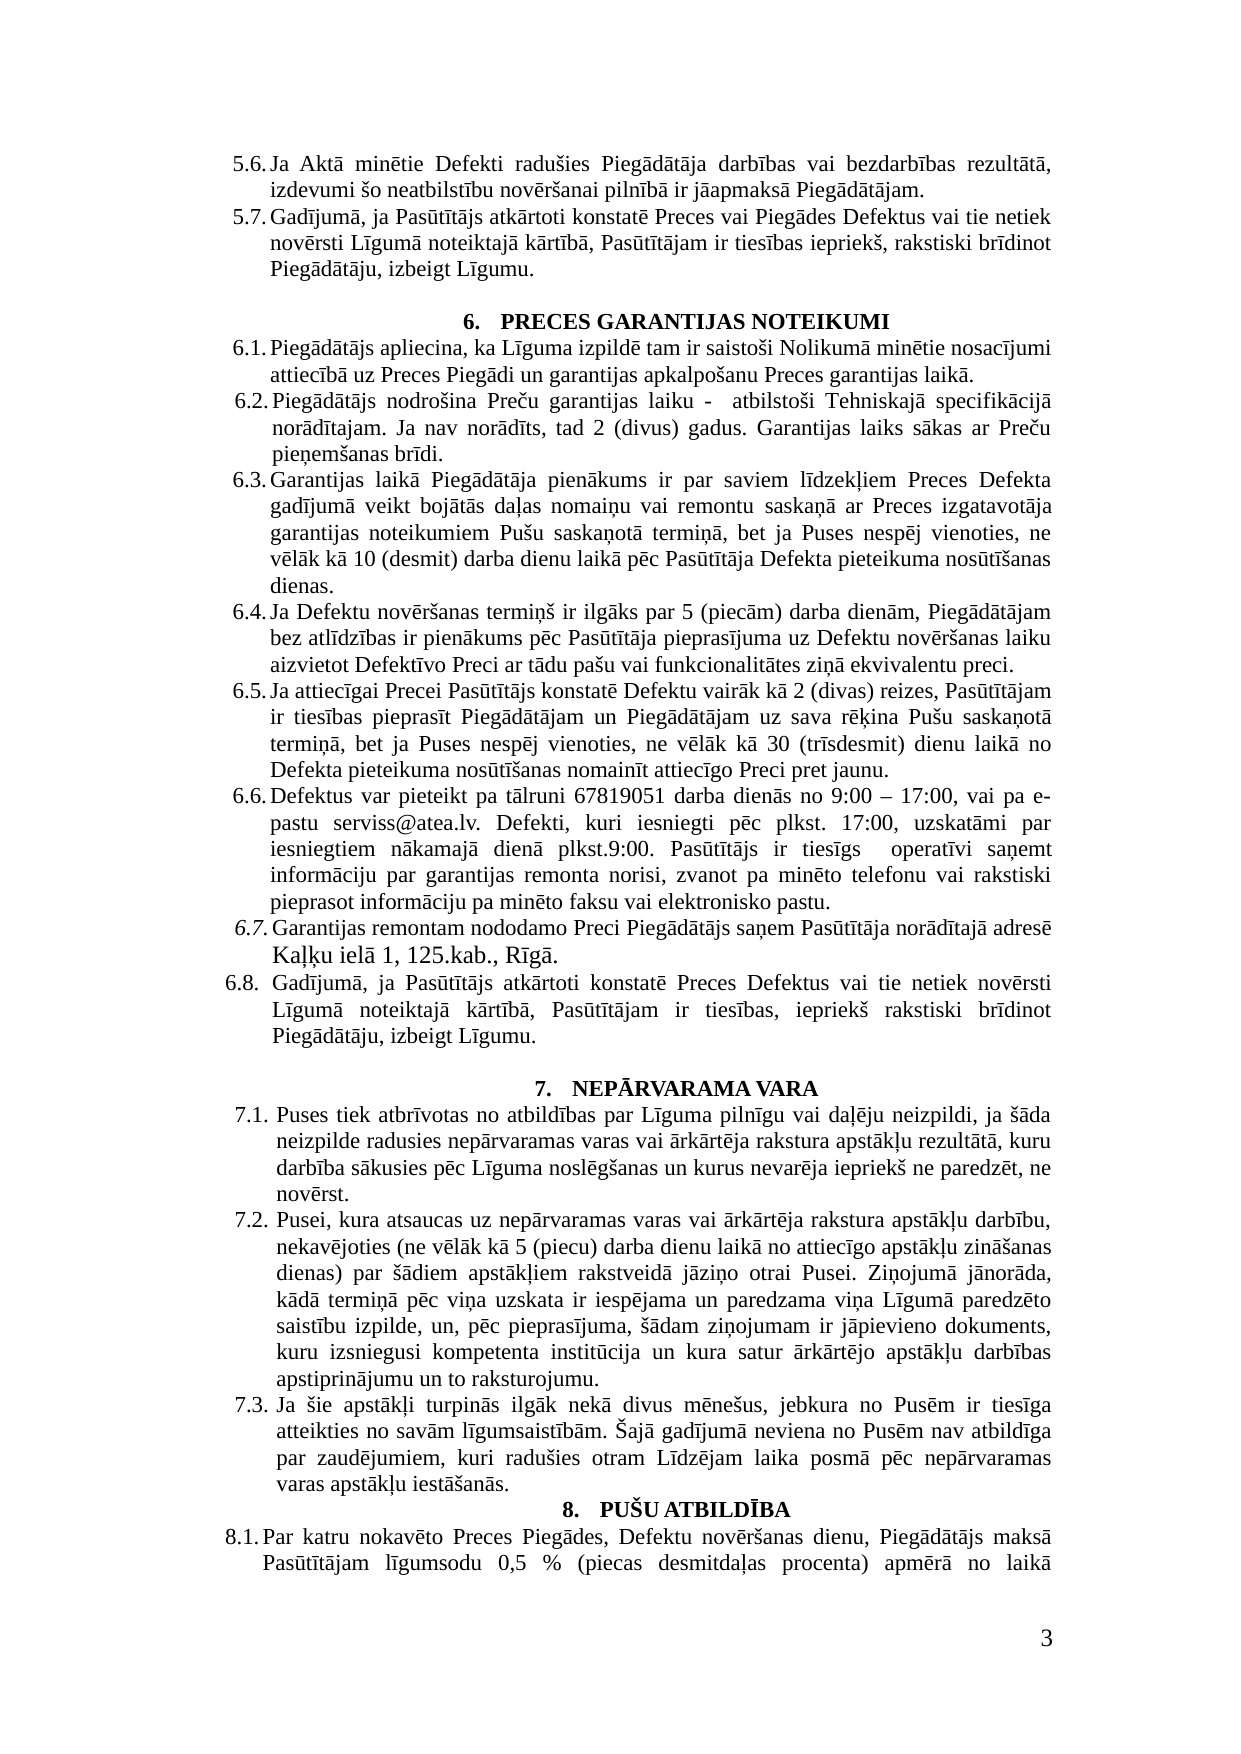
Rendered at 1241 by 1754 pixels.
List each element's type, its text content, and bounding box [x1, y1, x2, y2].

list PRECES GARANTIJAS NOTEIKUMI [300, 308, 1053, 334]
list Piegādātājs nodrošina Preču garantijas laiku - atbilstoši Tehniskajā specifikācijā norādītajam. Ja nav norādīts, tad 2 (divus) gadus. Garantijas laiks sākas ar Preču pieņemšanas brīdi. [234, 387, 1053, 466]
list Defektus var pieteikt pa tālruni 67819051 darba dienās no 9:00 – 17:00, vai pa e-pastu serviss@atea.lv. Defekti, kuri iesniegti pēc plkst. 17:00, uzskatāmi par iesniegtiem nākamajā dienā plkst.9:00. Pasūtītājs ir tiesīgs operatīvi saņemt informāciju par garantijas remonta norisi, zvanot pa minēto telefonu vai rakstiski pieprasot informāciju pa minēto faksu vai elektronisko pastu. [232, 782, 1053, 914]
list Ja šie apstākļi turpinās ilgāk nekā divus mēnešus, jebkura no Pusēm ir tiesīga atteikties no savām līgumsaistībām. Šajā gadījumā neviena no Pusēm nav atbildīga par zaudējumiem, kuri radušies otram Līdzējam laika posmā pēc nepārvaramas varas apstākļu iestāšanās. [234, 1391, 1053, 1496]
list Ja Aktā minētie Defekti radušies Piegādātāja darbības vai bezdarbības rezultātā, izdevumi šo neatbilstību novēršanai pilnībā ir jāapmaksā Piegādātājam. [232, 150, 1053, 203]
list Puses tiek atbrīvotas no atbildības par Līguma pilnīgu vai daļēju neizpildi, ja šāda neizpilde radusies nepārvaramas varas vai ārkārtēja rakstura apstākļu rezultātā, kuru darbība sākusies pēc Līguma noslēgšanas un kurus nevarēja iepriekš ne paredzēt, ne novērst. [234, 1101, 1053, 1207]
list PUŠU ATBILDĪBA [300, 1496, 1053, 1523]
list Pusei, kura atsaucas uz nepārvaramas varas vai ārkārtēja rakstura apstākļu darbību, nekavējoties (ne vēlāk kā 5 (piecu) darba dienu laikā no attiecīgo apstākļu zināšanas dienas) par šādiem apstākļiem rakstveidā jāziņo otrai Pusei. Ziņojumā jānorāda, kādā termiņā pēc viņa uzskata ir iespējama un paredzama viņa Līgumā paredzēto saistību izpilde, un, pēc pieprasījuma, šādam ziņojumam ir jāpievieno dokuments, kuru izsniegusi kompetenta institūcija un kura satur ārkārtējo apstākļu darbības apstiprinājumu un to raksturojumu. [234, 1207, 1053, 1391]
list Gadījumā, ja Pasūtītājs atkārtoti konstatē Preces vai Piegādes Defektus vai tie netiek novērsti Līgumā noteiktajā kārtībā, Pasūtītājam ir tiesības iepriekš, rakstiski brīdinot Piegādātāju, izbeigt Līgumu. [232, 203, 1053, 282]
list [225, 1523, 1053, 1576]
list Piegādātājs apliecina, ka Līguma izpildē tam ir saistoši Nolikumā minētie nosacījumi attiecībā uz Preces Piegādi un garantijas apkalpošanu Preces garantijas laikā. [232, 334, 1053, 387]
list NEPĀRVARAMA VARA [300, 1075, 1053, 1101]
list Garantijas laikā Piegādātāja pienākums ir par saviem līdzekļiem Preces Defekta gadījumā veikt bojātās daļas nomaiņu vai remontu saskaņā ar Preces izgatavotāja garantijas noteikumiem Pušu saskaņotā termiņā, bet ja Puses nespēj vienoties, ne vēlāk kā 10 (desmit) darba dienu laikā pēc Pasūtītāja Defekta pieteikuma nosūtīšanas dienas. [232, 466, 1053, 598]
list Ja Defektu novēršanas termiņš ir ilgāks par 5 (piecām) darba dienām, Piegādātājam bez atlīdzības ir pienākums pēc Pasūtītāja pieprasījuma uz Defektu novēršanas laiku aizvietot Defektīvo Preci ar tādu pašu vai funkcionalitātes ziņā ekvivalentu preci. [232, 598, 1053, 677]
list Garantijas remontam nododamo Preci Piegādātājs saņem Pasūtītāja norādītajā adresē Kaļķu ielā 1, 125.kab., Rīgā. [234, 914, 1053, 969]
list Ja attiecīgai Precei Pasūtītājs konstatē Defektu vairāk kā 2 (divas) reizes, Pasūtītājam ir tiesības pieprasīt Piegādātājam un Piegādātājam uz sava rēķina Pušu saskaņotā termiņā, bet ja Puses nespēj vienoties, ne vēlāk kā 30 (trīsdesmit) dienu laikā no Defekta pieteikuma nosūtīšanas nomainīt attiecīgo Preci pret jaunu. [232, 677, 1053, 782]
list Gadījumā, ja Pasūtītājs atkārtoti konstatē Preces Defektus vai tie netiek novērsti Līgumā noteiktajā kārtībā, Pasūtītājam ir tiesības, iepriekš rakstiski brīdinot Piegādātāju, izbeigt Līgumu. [225, 969, 1053, 1048]
